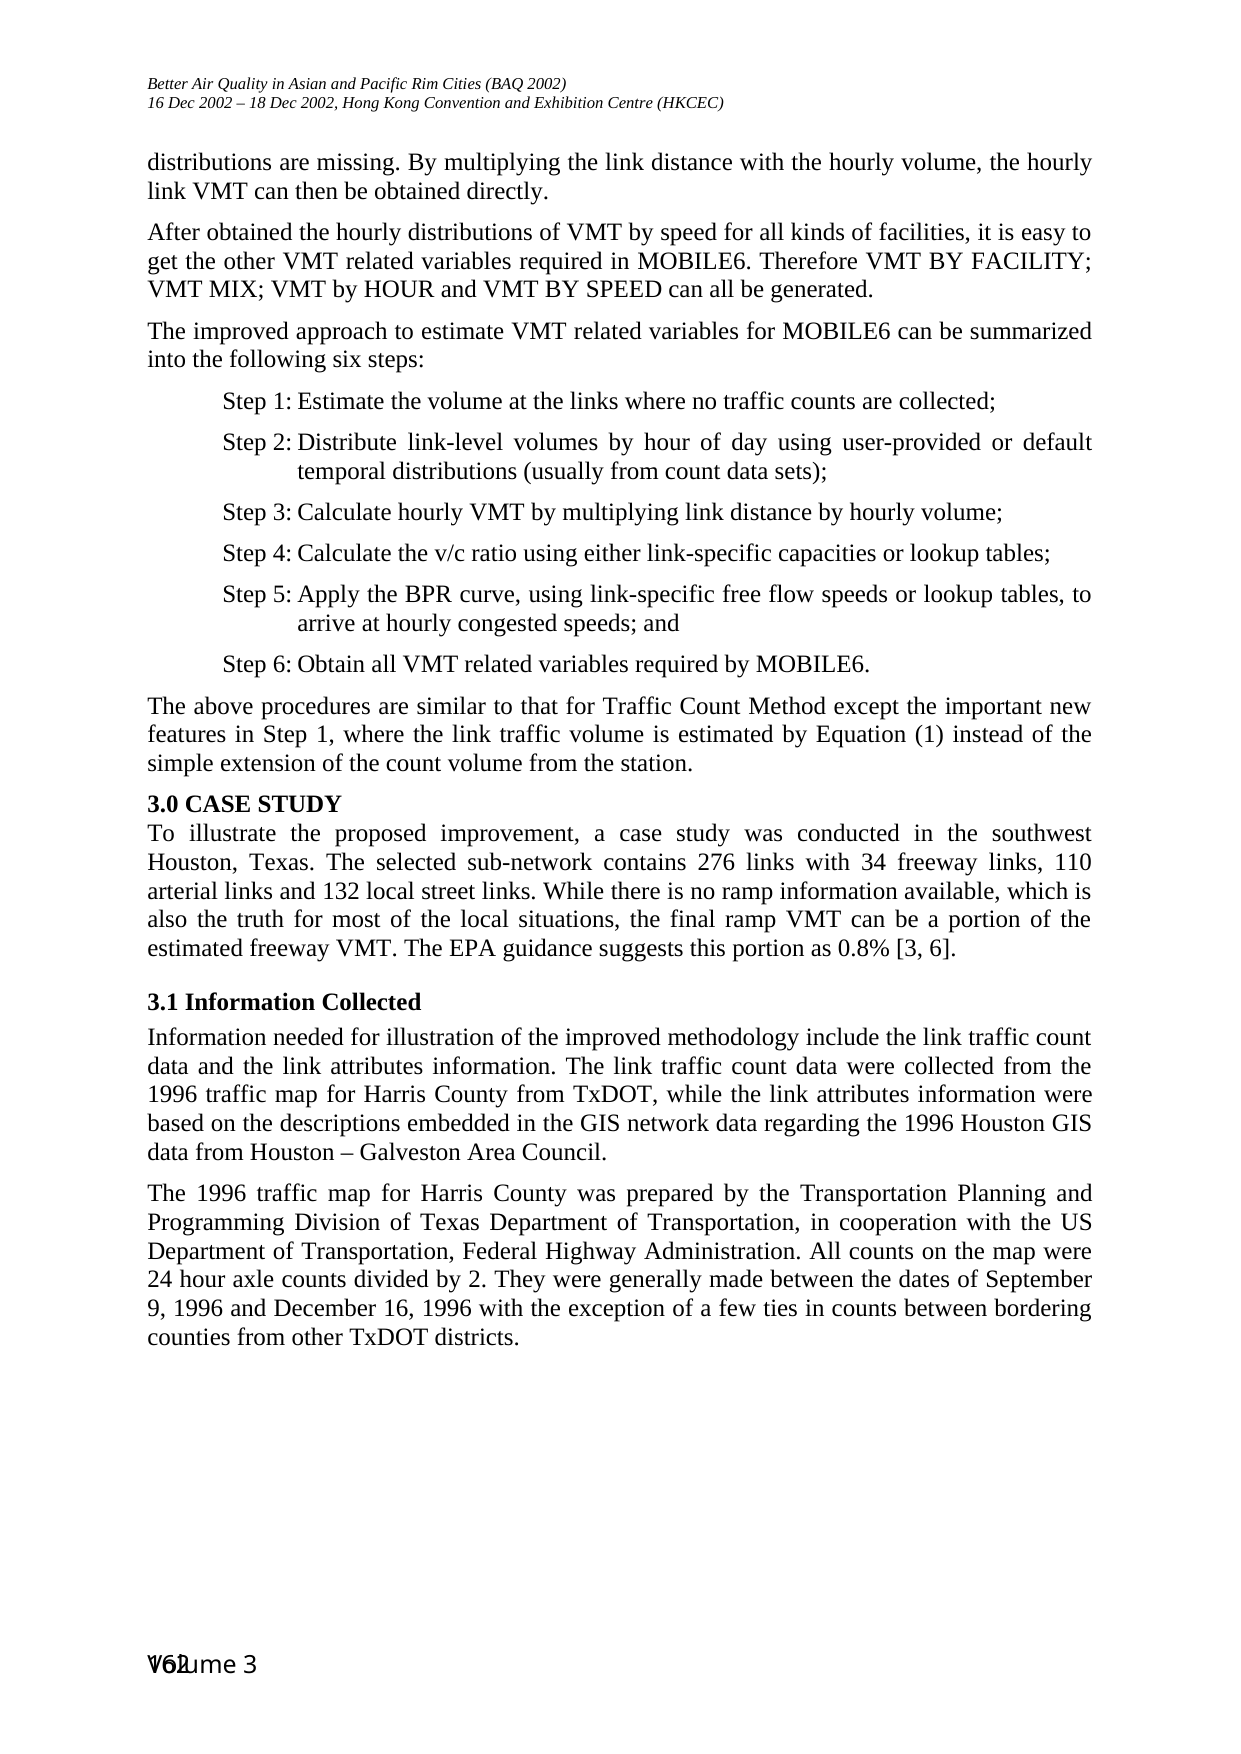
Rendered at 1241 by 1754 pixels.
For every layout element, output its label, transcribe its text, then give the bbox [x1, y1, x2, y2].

text To illustrate the proposed improvement, a case study was conducted in the southwest . The selected sub-network contains 276 links with 34 freeway links, 110 arterial links and 132 local street links. While there is no ramp information available, which is also the truth for most of the local situations, the final ramp VMT can be a portion of the estimated freeway VMT. The EPA guidance suggests this portion as 0.8% [3, 6]. [147, 818, 1093, 962]
text Step 2: Distribute link-level volumes by hour of day using user-provided or default temporal distributions (usually from count data sets); [222, 427, 1093, 484]
text Step 6: Obtain all VMT related variables required by MOBILE6. [222, 649, 1093, 678]
text The above procedures are similar to that for Traffic Count Method except the important new features in Step 1, where the link traffic volume is estimated by Equation (1) instead of the simple extension of the count volume from the station. [147, 691, 1093, 777]
text Step 3: Calculate hourly VMT by multiplying link distance by hourly volume; [222, 497, 1093, 526]
text The improved approach to estimate VMT related variables for MOBILE6 can be summarized into the following six steps: [147, 316, 1093, 373]
text The 1996 traffic map for was prepared by the Transportation Planning and Programming Division of Texas Department of Transportation, in cooperation with the US Department of Transportation, Federal Highway Administration. All counts on the map were 24 hour axle counts divided by 2. They were generally made between the dates of September 9, 1996 and December 16, 1996 with the exception of a few ties in counts between bordering counties from other TxDOT districts. [147, 1178, 1093, 1351]
text Step 4: Calculate the v/c ratio using either link-specific capacities or lookup tables; [222, 538, 1093, 567]
text Information needed for illustration of the improved methodology include the link traffic count data and the link attributes information. The link traffic count data were collected from the 1996 traffic map for from TxDOT, while the link attributes information were based on the descriptions embedded in the GIS network data regarding the 1996 Houston GIS data from Houston – Galveston Area Council. [147, 1022, 1093, 1166]
subtitle 3.0 CASE STUDY [147, 789, 1093, 818]
text Step 5: Apply the BPR curve, using link-specific free flow speeds or lookup tables, to arrive at hourly congested speeds; and [222, 579, 1093, 637]
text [147, 147, 1093, 204]
subtitle 3.1 Information Collected [147, 987, 1093, 1016]
text Step 1: Estimate the volume at the links where no traffic counts are collected; [222, 386, 1093, 414]
text After obtained the hourly distributions of VMT by speed for all kinds of facilities, it is easy to get the other VMT related variables required in MOBILE6. Therefore VMT BY FACILITY; VMT MIX; VMT by HOUR and VMT BY SPEED can all be generated. [147, 217, 1093, 303]
